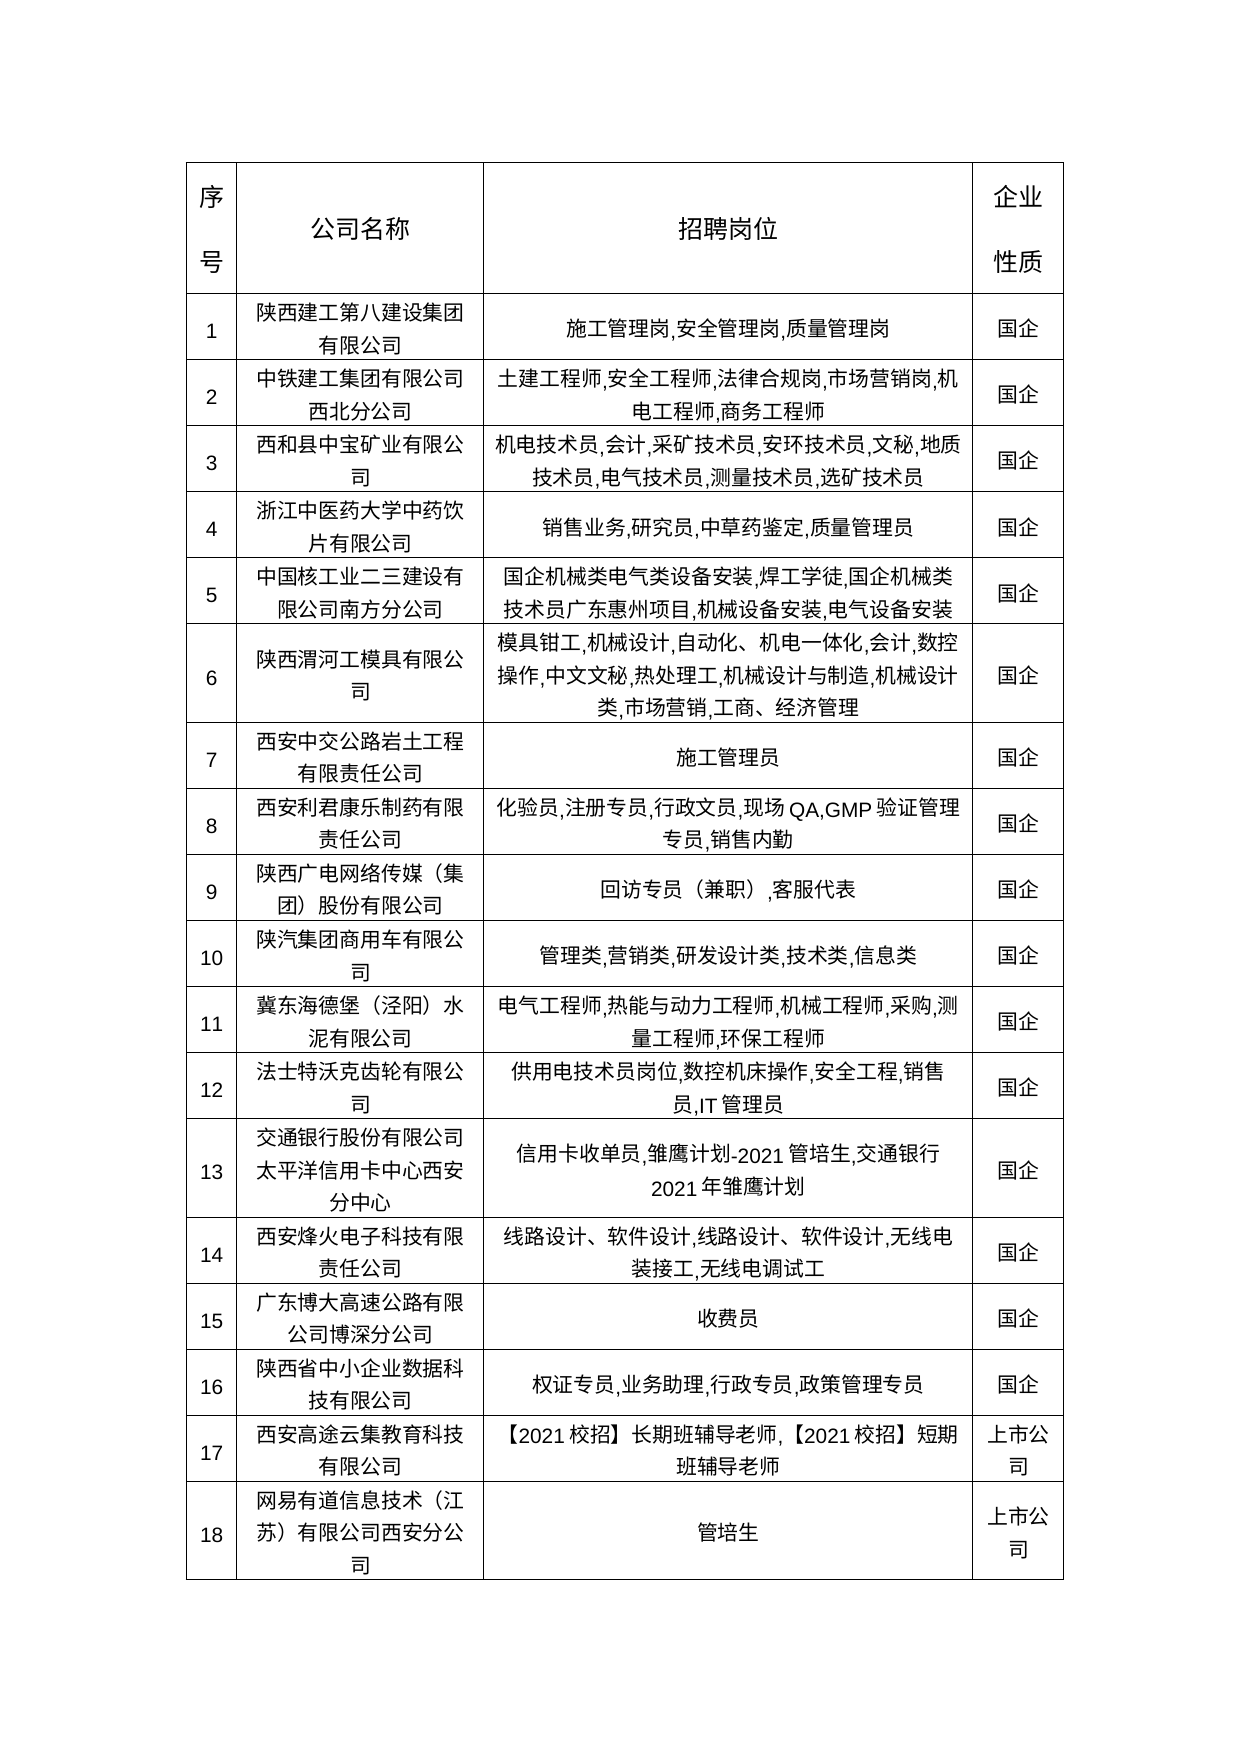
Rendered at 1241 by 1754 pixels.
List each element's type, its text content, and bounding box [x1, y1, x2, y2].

table_cell 16 [187, 1350, 236, 1415]
table_cell 上市公司 [973, 1416, 1063, 1481]
table_cell 国企 [973, 1350, 1063, 1415]
table_header 公司名称 [237, 163, 483, 293]
table_cell 国企 [973, 1053, 1063, 1118]
table_cell 17 [187, 1416, 236, 1481]
table_cell 权证专员,业务助理,行政专员,政策管理专员 [484, 1350, 972, 1415]
table_cell 国企 [973, 492, 1063, 557]
table_cell 陕西广电网络传媒（集团）股份有限公司 [237, 855, 483, 920]
table_cell 18 [187, 1482, 236, 1579]
table_cell 国企 [973, 1284, 1063, 1349]
table_header 招聘岗位 [484, 163, 972, 293]
table_cell 9 [187, 855, 236, 920]
table_cell 国企 [973, 855, 1063, 920]
table_cell 施工管理员 [484, 723, 972, 788]
table_cell 西安高途云集教育科技有限公司 [237, 1416, 483, 1481]
table_cell 国企 [973, 1218, 1063, 1283]
table_cell 国企 [973, 294, 1063, 359]
table_header 序号 [187, 163, 236, 293]
table_cell 1 [187, 294, 236, 359]
table_cell 4 [187, 492, 236, 557]
table_cell 冀东海德堡（泾阳）水泥有限公司 [237, 987, 483, 1052]
table_cell 国企 [973, 987, 1063, 1052]
table_cell 15 [187, 1284, 236, 1349]
table_cell 西和县中宝矿业有限公司 [237, 426, 483, 491]
table_cell 化验员,注册专员,行政文员,现场QA,GMP验证管理专员,销售内勤 [484, 789, 972, 854]
table_cell 2 [187, 360, 236, 425]
table_cell 11 [187, 987, 236, 1052]
table_cell 网易有道信息技术（江苏）有限公司西安分公司 [237, 1482, 483, 1579]
table_cell 收费员 [484, 1284, 972, 1349]
table_cell 6 [187, 624, 236, 722]
table_cell 14 [187, 1218, 236, 1283]
table_cell 陕西省中小企业数据科技有限公司 [237, 1350, 483, 1415]
table_cell 销售业务,研究员,中草药鉴定,质量管理员 [484, 492, 972, 557]
table_cell 国企 [973, 723, 1063, 788]
table_cell 国企 [973, 426, 1063, 491]
table_cell 陕西渭河工模具有限公司 [237, 624, 483, 722]
table_cell 广东博大高速公路有限公司博深分公司 [237, 1284, 483, 1349]
table_cell 交通银行股份有限公司太平洋信用卡中心西安分中心 [237, 1119, 483, 1217]
table_cell 机电技术员,会计,采矿技术员,安环技术员,文秘,地质技术员,电气技术员,测量技术员,选矿技术员 [484, 426, 972, 491]
table_cell 土建工程师,安全工程师,法律合规岗,市场营销岗,机电工程师,商务工程师 [484, 360, 972, 425]
table_cell 国企 [973, 360, 1063, 425]
table_cell 中国核工业二三建设有限公司南方分公司 [237, 558, 483, 623]
table_cell 3 [187, 426, 236, 491]
table_header 企业性质 [973, 163, 1063, 293]
table_cell 国企 [973, 624, 1063, 722]
table_cell 陕汽集团商用车有限公司 [237, 921, 483, 986]
table_cell 线路设计、软件设计,线路设计、软件设计,无线电装接工,无线电调试工 [484, 1218, 972, 1283]
table_cell 12 [187, 1053, 236, 1118]
table_cell 中铁建工集团有限公司西北分公司 [237, 360, 483, 425]
table_cell 国企 [973, 558, 1063, 623]
table_cell 国企 [973, 789, 1063, 854]
table_cell 施工管理岗,安全管理岗,质量管理岗 [484, 294, 972, 359]
table_cell 西安利君康乐制药有限责任公司 [237, 789, 483, 854]
table_cell 西安烽火电子科技有限责任公司 [237, 1218, 483, 1283]
table_cell 8 [187, 789, 236, 854]
table_cell 法士特沃克齿轮有限公司 [237, 1053, 483, 1118]
table_cell 上市公司 [973, 1482, 1063, 1579]
table_cell 模具钳工,机械设计,自动化、机电一体化,会计,数控操作,中文文秘,热处理工,机械设计与制造,机械设计类,市场营销,工商、经济管理 [484, 624, 972, 722]
table_cell 13 [187, 1119, 236, 1217]
table_cell 10 [187, 921, 236, 986]
table_cell 7 [187, 723, 236, 788]
table_cell 西安中交公路岩土工程有限责任公司 [237, 723, 483, 788]
table_cell 管理类,营销类,研发设计类,技术类,信息类 [484, 921, 972, 986]
table_cell 5 [187, 558, 236, 623]
table_cell 电气工程师,热能与动力工程师,机械工程师,采购,测量工程师,环保工程师 [484, 987, 972, 1052]
table_cell 管培生 [484, 1482, 972, 1579]
table_cell 浙江中医药大学中药饮片有限公司 [237, 492, 483, 557]
table_cell 回访专员（兼职）,客服代表 [484, 855, 972, 920]
table_cell 国企 [973, 921, 1063, 986]
table_cell 国企 [973, 1119, 1063, 1217]
table_cell 【2021校招】长期班辅导老师,【2021校招】短期班辅导老师 [484, 1416, 972, 1481]
table_cell 供用电技术员岗位,数控机床操作,安全工程,销售员,IT管理员 [484, 1053, 972, 1118]
table_cell 国企机械类电气类设备安装,焊工学徒,国企机械类技术员广东惠州项目,机械设备安装,电气设备安装 [484, 558, 972, 623]
table_cell 陕西建工第八建设集团有限公司 [237, 294, 483, 359]
table_cell 信用卡收单员,雏鹰计划-2021管培生,交通银行2021年雏鹰计划 [484, 1119, 972, 1217]
